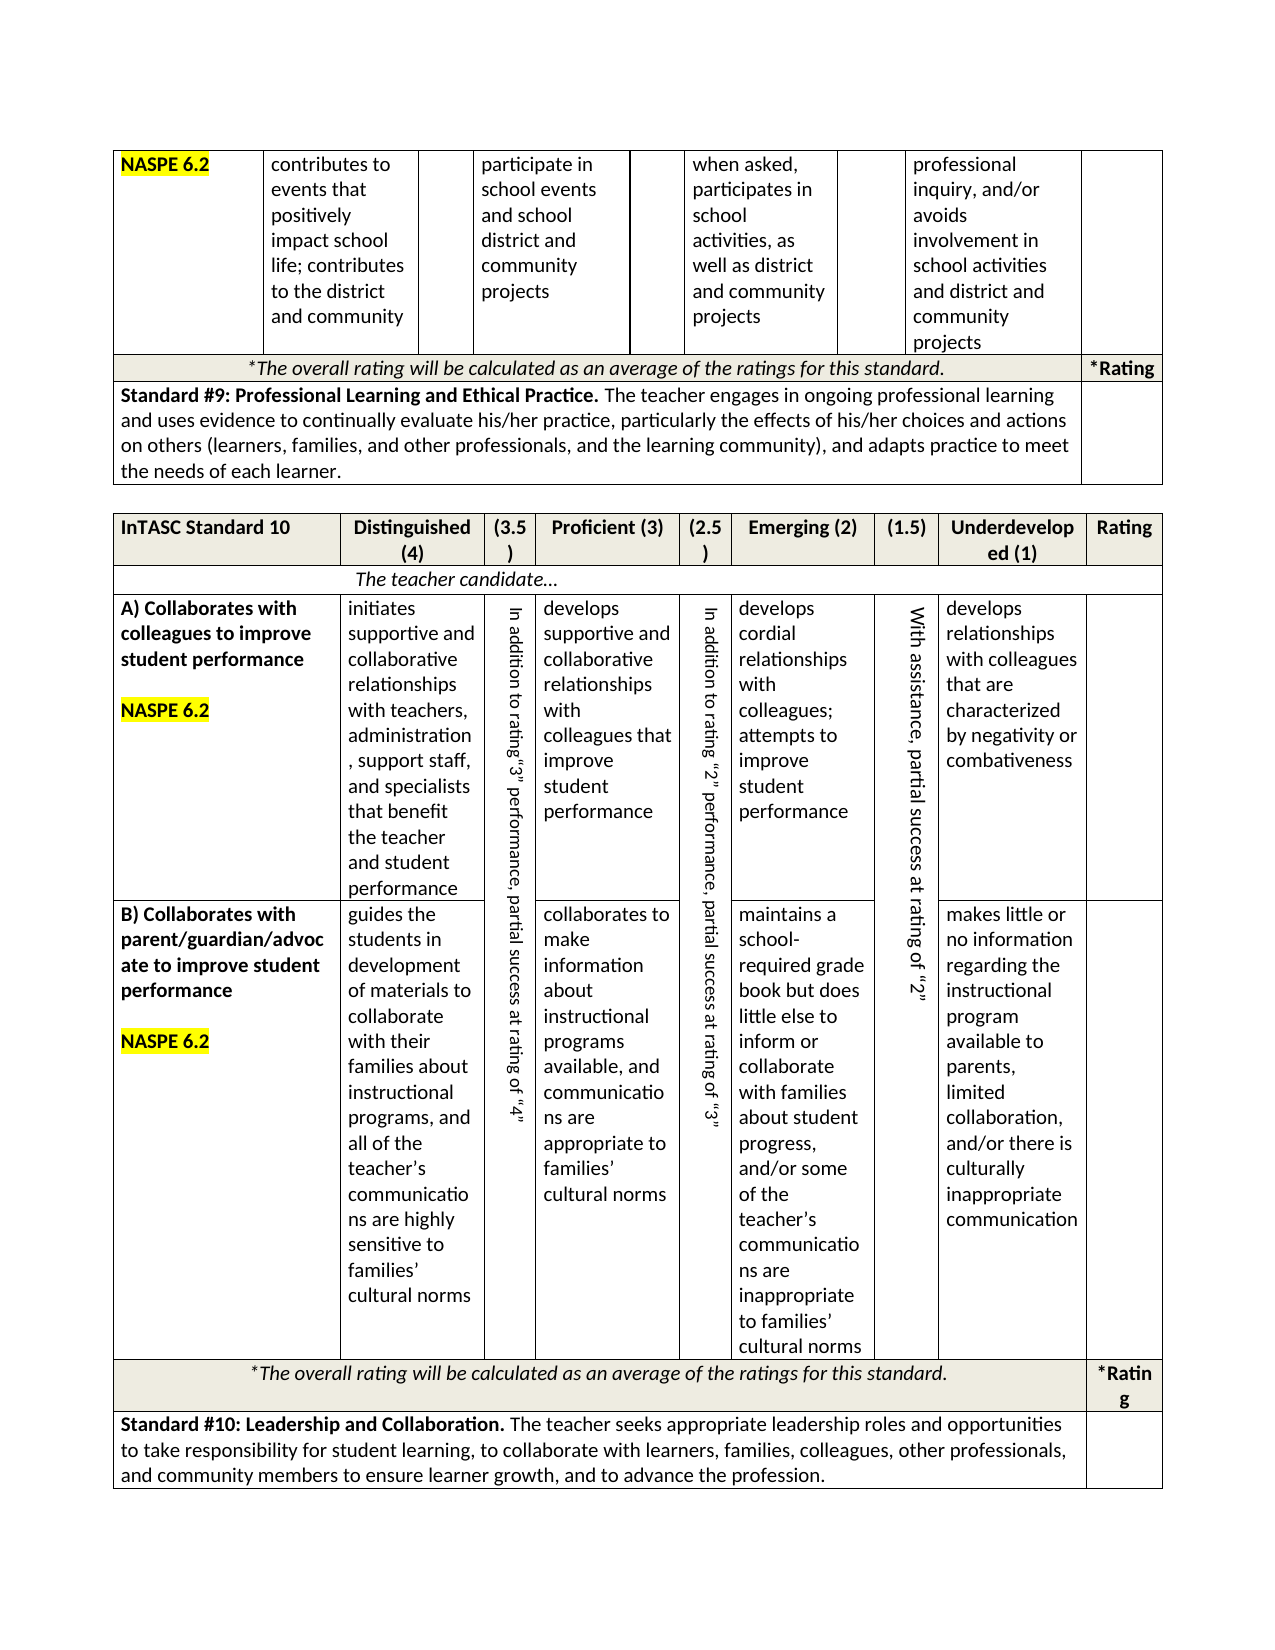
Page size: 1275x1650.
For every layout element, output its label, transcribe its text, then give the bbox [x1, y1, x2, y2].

table_cell Standard #9: Professional Learning and Ethical Practice. The teacher engages in ongoing professional learning and uses evidence to continually evaluate his/her practice, particularly the effects of his/her choices and actions on others (learners, families, and other professionals, and the learning community), and adapts practice to meet the needs of each learner. [114, 382, 1081, 483]
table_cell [474, 151, 629, 354]
table_cell [1087, 1412, 1162, 1488]
table_cell *The overall rating will be calculated as an average of the ratings for this standard. [114, 355, 1081, 381]
table_cell In addition to rating“3” performance, partial success at rating of “4” [485, 595, 535, 1359]
table_header Rating [1087, 514, 1162, 565]
table_header Underdeveloped (1) [939, 514, 1086, 565]
table_header (3.5) [485, 514, 535, 565]
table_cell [906, 151, 1081, 354]
table_header Proficient (3) [536, 514, 679, 565]
table_header Emerging (2) [732, 514, 874, 565]
table_cell A) Collaborates with colleagues to improve student performance NASPE 6.2 [114, 595, 340, 900]
table_cell develops cordial relationships with colleagues; attempts to improve student performance [732, 595, 874, 900]
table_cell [685, 151, 837, 354]
table_cell [1087, 595, 1162, 900]
table_cell In addition to rating “2” performance, partial success at rating of “3” [680, 595, 731, 1359]
table_cell *Rating [1082, 355, 1162, 381]
table_header (1.5) [875, 514, 938, 565]
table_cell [114, 151, 263, 354]
table_cell B) Collaborates with parent/guardian/advocate to improve student performance NASPE 6.2 [114, 901, 340, 1359]
table_cell makes little or no information regarding the instructional program available to parents, limited collaboration, and/or there is culturally inappropriate communication [939, 901, 1086, 1359]
table_cell [1082, 382, 1162, 483]
table_header (2.5) [680, 514, 731, 565]
table_cell guides the students in development of materials to collaborate with their families about instructional programs, and all of the teacher’s communications are highly sensitive to families’ cultural norms [341, 901, 484, 1359]
table_cell maintains a school-required grade book but does little else to inform or collaborate with families about student progress, and/or some of the teacher’s communications are inappropriate to families’ cultural norms [732, 901, 874, 1359]
table_cell develops relationships with colleagues that are characterized by negativity or combativeness [939, 595, 1086, 900]
table_cell *Rating [1087, 1360, 1162, 1411]
table_cell *The overall rating will be calculated as an average of the ratings for this standard. [114, 1360, 1086, 1411]
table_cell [264, 151, 418, 354]
table_cell collaborates to make information about instructional programs available, and communications are appropriate to families’ cultural norms [536, 901, 679, 1359]
table_cell develops supportive and collaborative relationships with colleagues that improve student performance [536, 595, 679, 900]
table_cell Standard #10: Leadership and Collaboration. The teacher seeks appropriate leadership roles and opportunities to take responsibility for student learning, to collaborate with learners, families, colleagues, other professionals, and community members to ensure learner growth, and to advance the profession. [114, 1412, 1086, 1488]
table_cell [1087, 901, 1162, 1359]
table_cell With assistance, partial success at rating of “2” [875, 595, 938, 1359]
table_header Distinguished (4) [341, 514, 484, 565]
table_header InTASC Standard 10 [114, 514, 340, 565]
table_cell initiates supportive and collaborative relationships with teachers, administration, support staff, and specialists that benefit the teacher and student performance [341, 595, 484, 900]
table_cell [1082, 151, 1162, 354]
table_cell The teacher candidate… [114, 566, 1162, 594]
